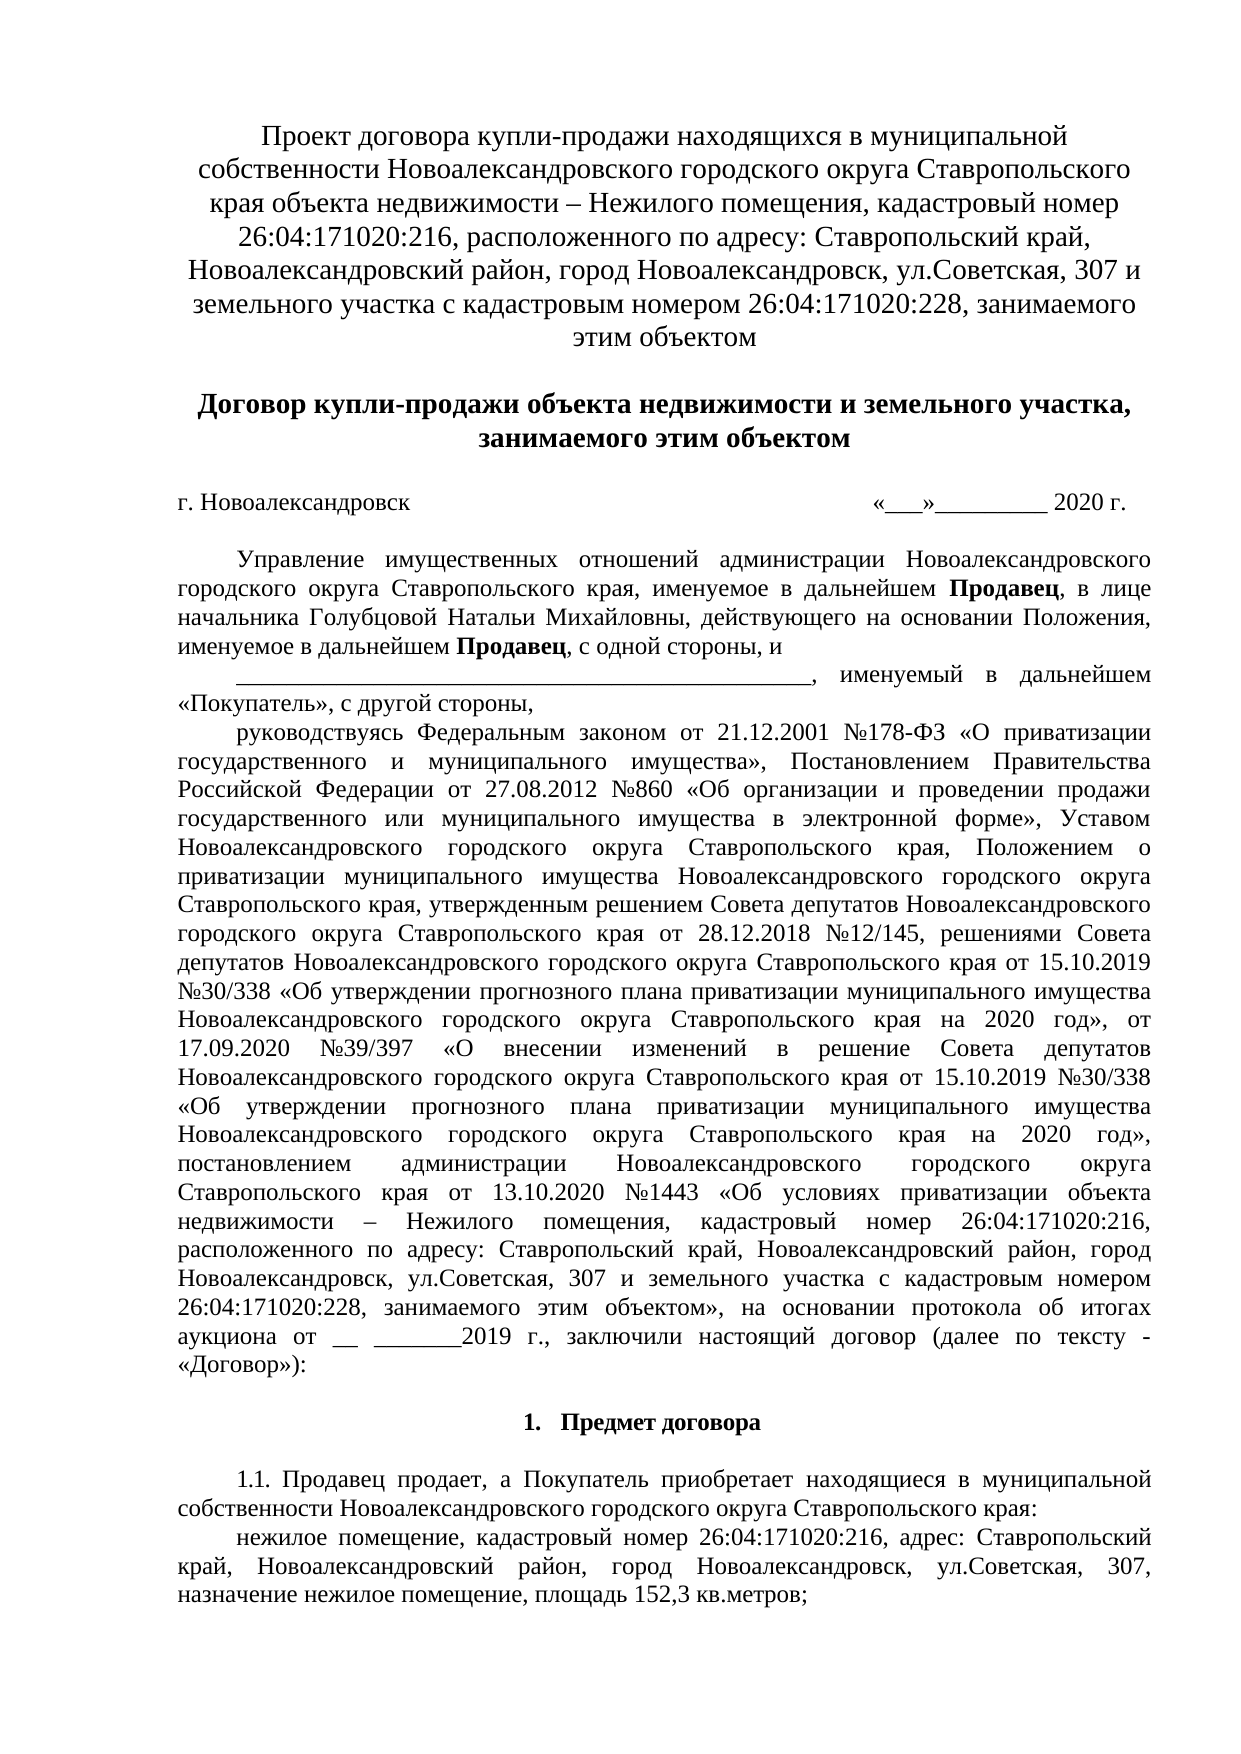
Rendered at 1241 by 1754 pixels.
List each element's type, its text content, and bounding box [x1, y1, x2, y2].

text 1.1. Продавец продает, а Покупатель приобретает находящиеся в муниципальной собственности Новоалександровского городского округа Ставропольского края: [177, 1464, 1152, 1522]
text руководствуясь Федеральным законом от 21.12.2001 №178-ФЗ «О приватизации государственного и муниципального имущества», Постановлением Правительства Российской Федерации от 27.08.2012 №860 «Об организации и проведении продажи государственного или муниципального имущества в электронной форме», Уставом Новоалександровского городского округа Ставропольского края, Положением о приватизации муниципального имущества Новоалександровского городского округа Ставропольского края, утвержденным решением Совета депутатов Новоалександровского городского округа Ставропольского края от 28.12.2018 №12/145, решениями Совета депутатов Новоалександровского городского округа Ставропольского края от 15.10.2019 №30/338 «Об утверждении прогнозного плана приватизации муниципального имущества Новоалександровского городского округа Ставропольского края на 2020 год», от 17.09.2020 №39/397 «О внесении изменений в решение Совета депутатов Новоалександровского городского округа Ставропольского края от 15.10.2019 №30/338 «Об утверждении прогнозного плана приватизации муниципального имущества Новоалександровского городского округа Ставропольского края на 2020 год», постановлением администрации Новоалександровского городского округа Ставропольского края от 13.10.2020 №1443 «Об условиях приватизации объекта недвижимости – Нежилого помещения, кадастровый номер 26:04:171020:216, расположенного по адресу: Ставропольский край, Новоалександровский район, город Новоалександровск, ул.Советская, 307 и земельного участка с кадастровым номером 26:04:171020:228, занимаемого этим объектом», на основании протокола об итогах аукциона от __ _______2019 г., заключили настоящий договор (далее по тексту - «Договор»): [177, 717, 1152, 1378]
text ______________________________________________, именуемый в дальнейшем «Покупатель», с другой стороны, [177, 659, 1152, 717]
text Договор купли-продажи объекта недвижимости и земельного участка, занимаемого этим объектом [177, 386, 1152, 453]
list Предмет договора [523, 1407, 1152, 1436]
text Управление имущественных отношений администрации Новоалександровского городского округа Ставропольского края, именуемое в дальнейшем Продавец, в лице начальника Голубцовой Натальи Михайловны, действующего на основании Положения, именуемое в дальнейшем Продавец, с одной стороны, и [177, 544, 1152, 659]
text нежилое помещение, кадастровый номер 26:04:171020:216, адрес: Ставропольский край, Новоалександровский район, город Новоалександровск, ул.Советская, 307, назначение нежилое помещение, площадь 152,3 кв.метров; [177, 1522, 1152, 1608]
text Проект договора купли-продажи находящихся в муниципальной собственности Новоалександровского городского округа Ставропольского края объекта недвижимости – Нежилого помещения, кадастровый номер 26:04:171020:216, расположенного по адресу: Ставропольский край, Новоалександровский район, город Новоалександровск, ул.Советская, 307 и земельного участка с кадастровым номером 26:04:171020:228, занимаемого этим объектом [177, 118, 1152, 353]
text г. Новоалександровск «___»_________ 2020 г. [177, 487, 1152, 516]
